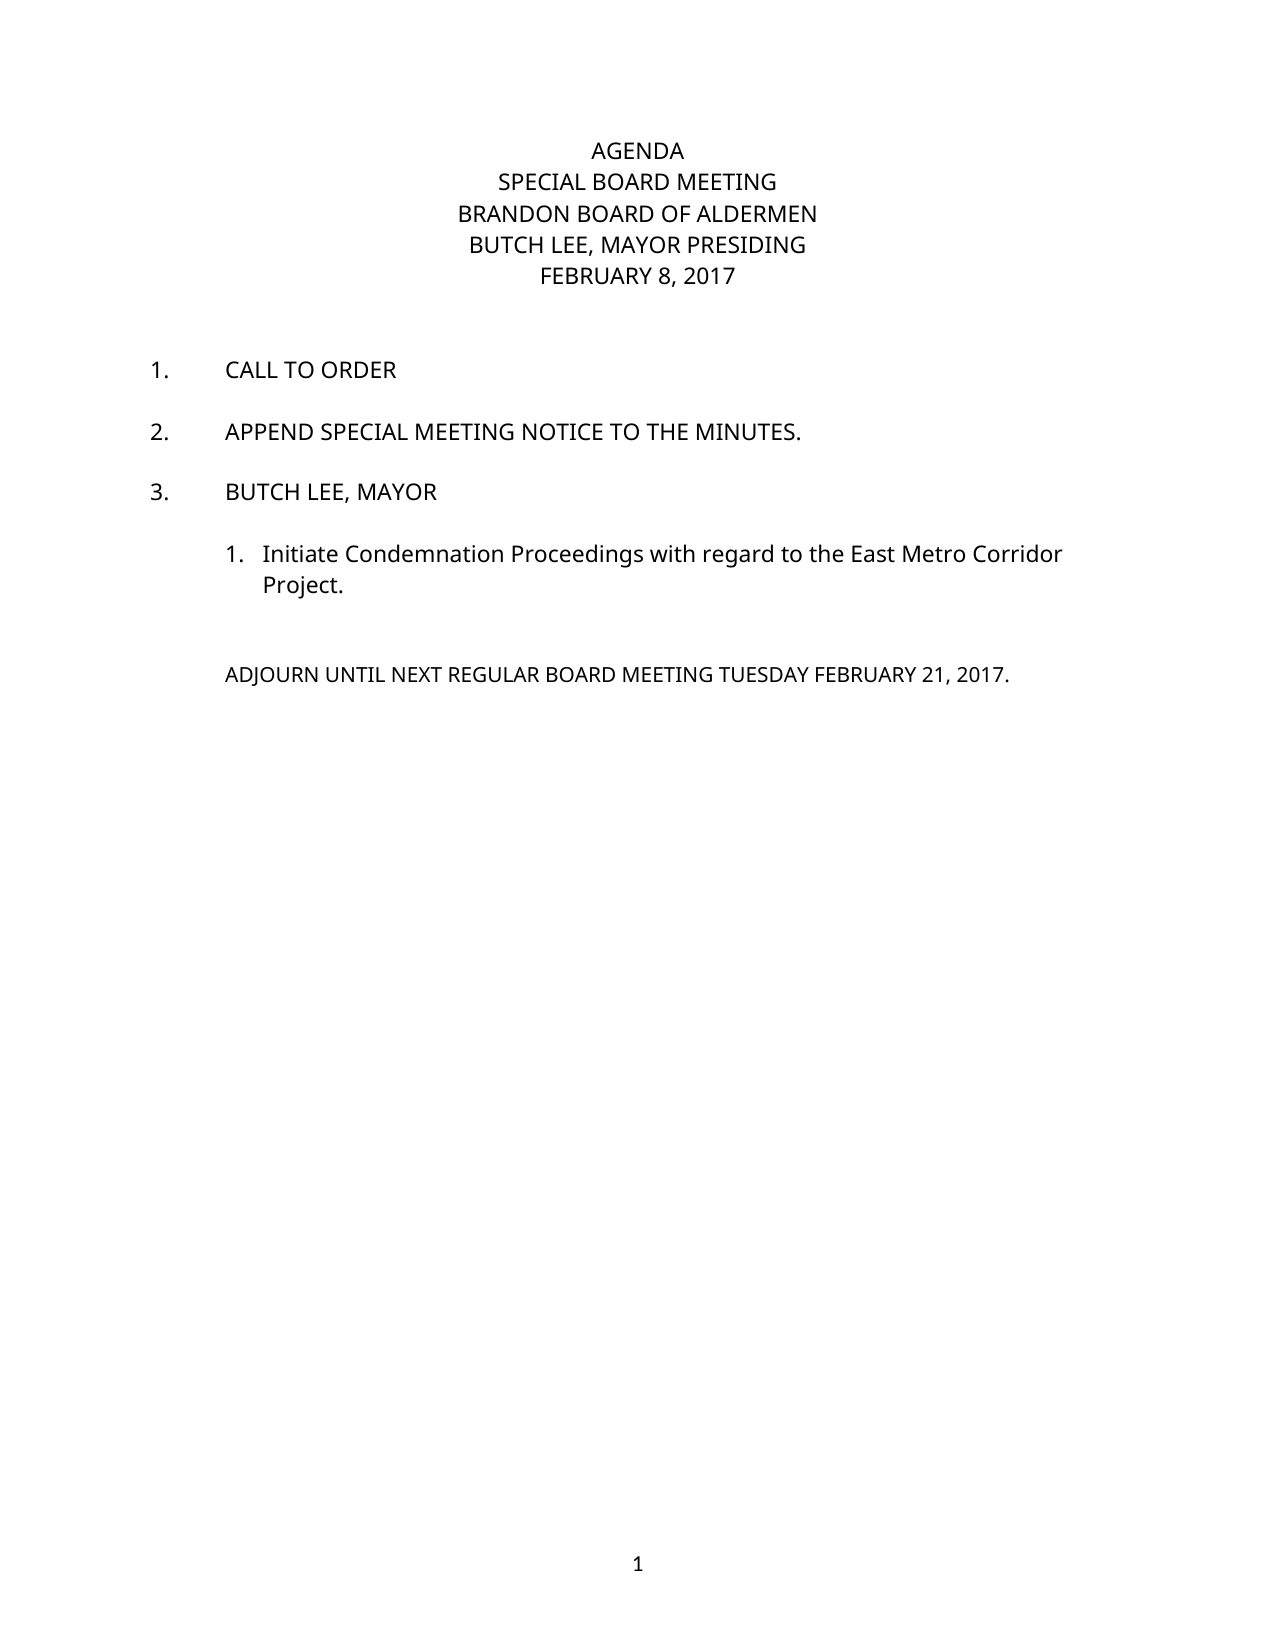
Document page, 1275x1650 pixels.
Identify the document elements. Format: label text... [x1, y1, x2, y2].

text FEBRUARY 8, 2017 [150, 260, 1125, 291]
list Initiate Condemnation Proceedings with regard to the East Metro Corridor Project. [225, 538, 1125, 601]
text AGENDA [150, 135, 1125, 166]
text BUTCH LEE, MAYOR PRESIDING [150, 229, 1125, 260]
text BRANDON BOARD OF ALDERMEN [150, 197, 1125, 229]
text SPECIAL BOARD MEETING [150, 166, 1125, 197]
text 2. APPEND SPECIAL MEETING NOTICE TO THE MINUTES. [150, 416, 1125, 447]
text 3. BUTCH LEE, MAYOR [150, 476, 1125, 507]
text 1. CALL TO ORDER [150, 354, 1125, 385]
text ADJOURN UNTIL NEXT REGULAR BOARD MEETING TUESDAY FEBRUARY 21, 2017. [225, 660, 1125, 688]
